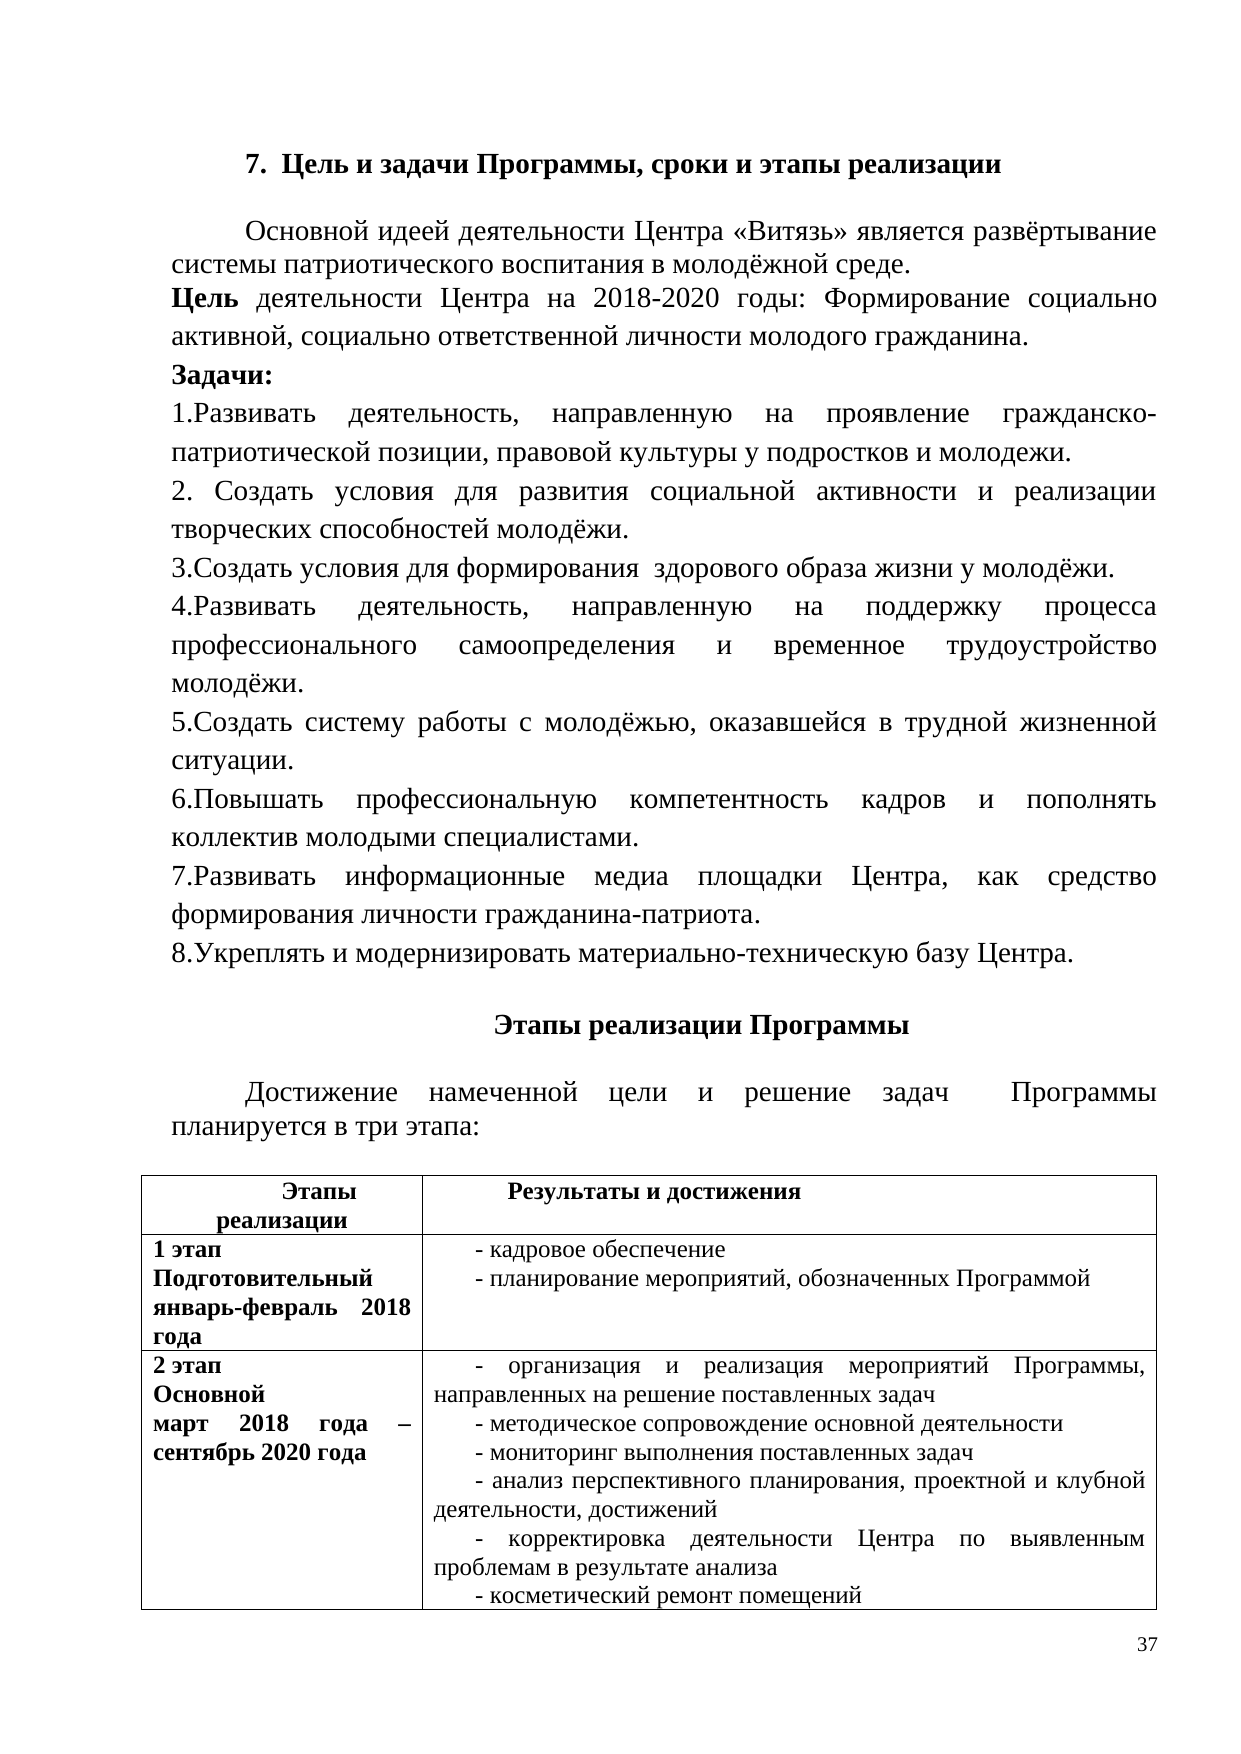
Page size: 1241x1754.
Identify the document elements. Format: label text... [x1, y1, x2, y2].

text 1.Развивать деятельность, направленную на проявление гражданско-патриотической позиции, правовой культуры у подростков и молодежи. [171, 396, 1157, 468]
table_cell 1 этап Подготовительный январь-февраль 2018 года [142, 1235, 422, 1349]
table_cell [142, 1351, 422, 1609]
text 4.Развивать деятельность, направленную на поддержку процесса профессионального самоопределения и временное трудоустройство молодёжи. [171, 588, 1157, 699]
text 2. Создать условия для развития социальной активности и реализации творческих способностей молодёжи. [171, 473, 1157, 545]
text 7. Цель и задачи Программы, сроки и этапы реализации [171, 146, 1157, 179]
table_header Результаты и достижения [423, 1176, 1156, 1233]
text Достижение намеченной цели и решение задач Программы планируется в три этапа: [171, 1074, 1157, 1141]
table_header Этапы реализации [142, 1176, 422, 1233]
text Задачи: [171, 357, 1157, 391]
text Основной идеей деятельности Центра «Витязь» является развёртывание системы патриотического воспитания в молодёжной среде. [171, 213, 1157, 280]
text Этапы реализации Программы [171, 1007, 1157, 1041]
text 7.Развивать информационные медиа площадки Центра, как средство формирования личности гражданина-патриота. [171, 858, 1157, 930]
text 8.Укреплять и модернизировать материально-техническую базу Центра. [171, 935, 1157, 969]
text 3.Создать условия для формирования здорового образа жизни у молодёжи. [171, 550, 1157, 583]
table_cell - кадровое обеспечение - планирование мероприятий, обозначенных Программой [423, 1235, 1156, 1349]
text 6.Повышать профессиональную компетентность кадров и пополнять коллектив молодыми специалистами. [171, 781, 1157, 853]
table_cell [423, 1351, 1156, 1609]
text 5.Создать систему работы с молодёжью, оказавшейся в трудной жизненной ситуации. [171, 704, 1157, 776]
text Цель деятельности Центра на 2018-2020 годы: Формирование социально активной, социально ответственной личности молодого гражданина. [171, 280, 1157, 352]
